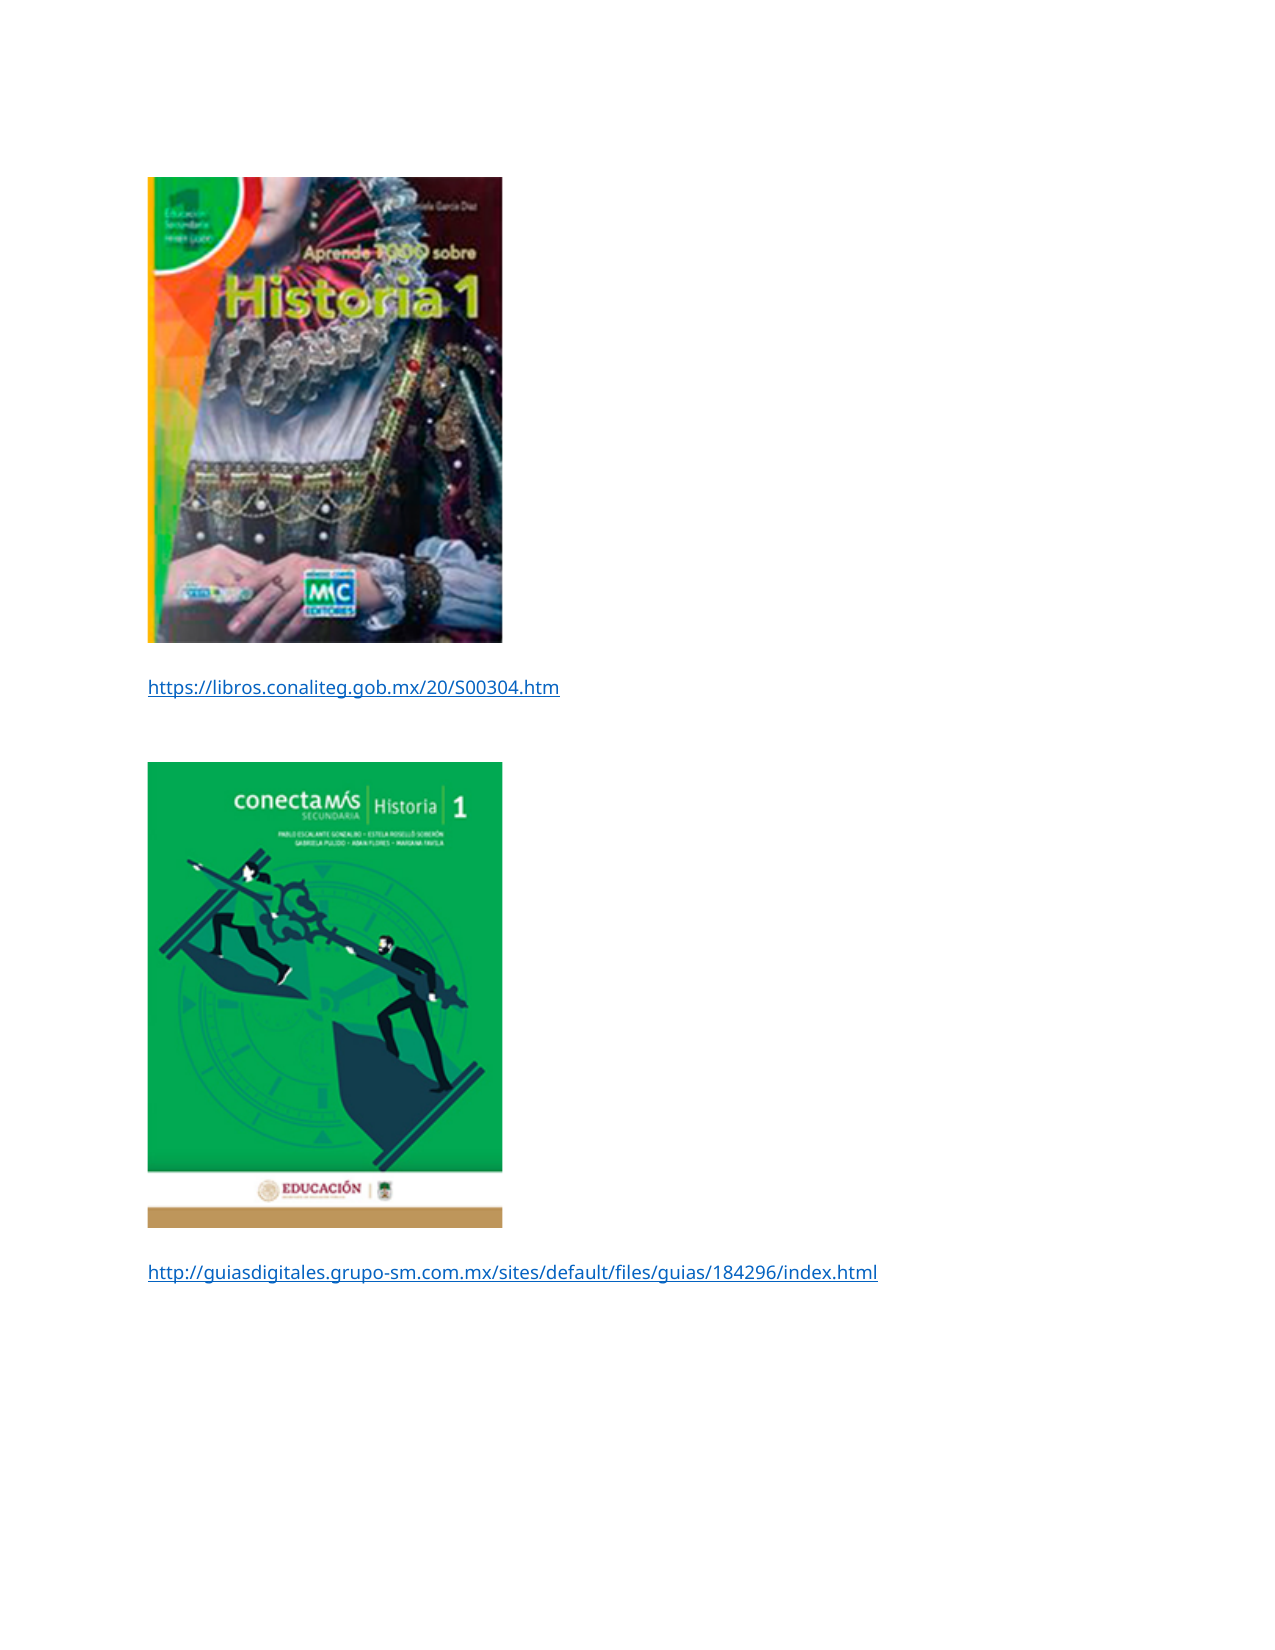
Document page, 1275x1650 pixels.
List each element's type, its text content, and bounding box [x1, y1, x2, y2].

text http://guiasdigitales.grupo-sm.com.mx/sites/default/files/guias/184296/index.html [148, 1259, 1127, 1284]
picture [147, 177, 503, 643]
picture [147, 762, 503, 1228]
text https://libros.conaliteg.gob.mx/20/S00304.htm [148, 674, 1127, 699]
